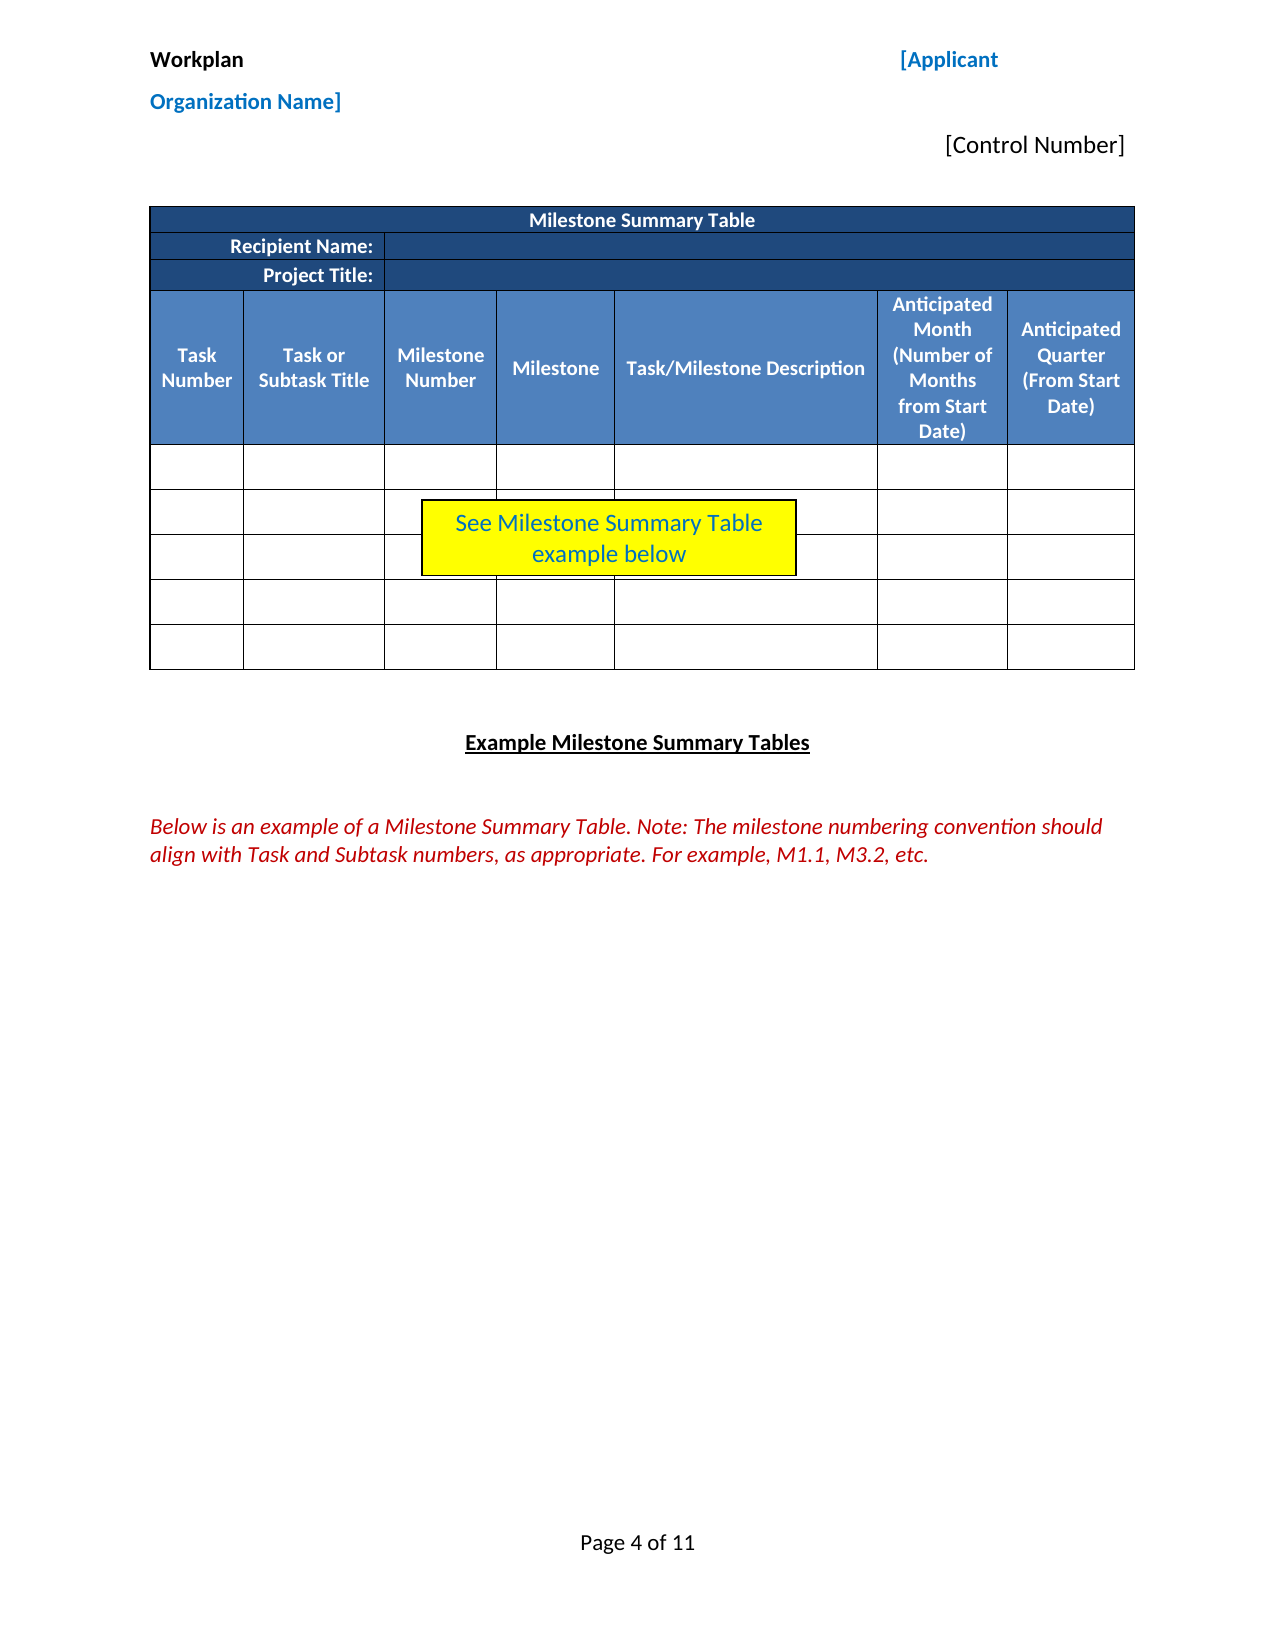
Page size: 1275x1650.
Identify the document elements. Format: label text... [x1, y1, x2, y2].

table_cell [244, 535, 384, 579]
table_cell [878, 535, 1007, 579]
table_cell [1008, 535, 1134, 579]
table_cell [151, 535, 243, 579]
table_cell Anticipated Month (Number of Months from Start Date) [878, 291, 1007, 444]
table_cell [615, 535, 877, 579]
table_cell Recipient Name: [151, 233, 384, 259]
table_cell [385, 625, 496, 669]
table_cell Milestone [497, 291, 614, 444]
table_cell [615, 580, 877, 624]
table_cell [244, 445, 384, 489]
table_cell [151, 445, 243, 489]
table_cell [615, 445, 877, 489]
table_cell [497, 490, 614, 499]
table_cell [497, 580, 614, 624]
table_cell [878, 445, 1007, 489]
table_cell [385, 535, 496, 579]
table_cell [385, 580, 496, 624]
text Below is an example of a Milestone Summary Table. Note: The milestone numbering convention should align with Task and Subtask numbers, as appropriate. For example, M1.1, M3.2, etc. [150, 812, 1125, 868]
table_header Milestone Summary Table [151, 207, 1134, 232]
table_cell [385, 260, 1134, 290]
table_cell [878, 490, 1007, 534]
text Example Milestone Summary Tables [150, 728, 1125, 756]
table_cell [151, 490, 243, 534]
table_cell Anticipated Quarter (From Start Date) [1008, 291, 1134, 444]
table_cell [244, 625, 384, 669]
table_cell Project Title: [151, 260, 384, 290]
table_cell Milestone Number [385, 291, 496, 444]
table_cell [878, 625, 1007, 669]
table_cell [615, 490, 877, 534]
table_cell Task or Subtask Title [244, 291, 384, 444]
table_cell [1008, 490, 1134, 534]
table_cell [497, 625, 614, 669]
table_cell [615, 625, 877, 669]
table_cell [497, 445, 614, 489]
table_cell [385, 233, 1134, 259]
table_cell [244, 580, 384, 624]
table_cell [151, 580, 243, 624]
table_cell [1008, 580, 1134, 624]
table_cell [151, 625, 243, 669]
table_cell [1008, 625, 1134, 669]
table_cell [244, 490, 384, 534]
table_cell [385, 445, 496, 489]
table_cell [385, 490, 496, 534]
table_cell Task/Milestone Description [615, 291, 877, 444]
table_cell [1008, 445, 1134, 489]
table_cell Task Number [151, 291, 243, 444]
table_cell [878, 580, 1007, 624]
